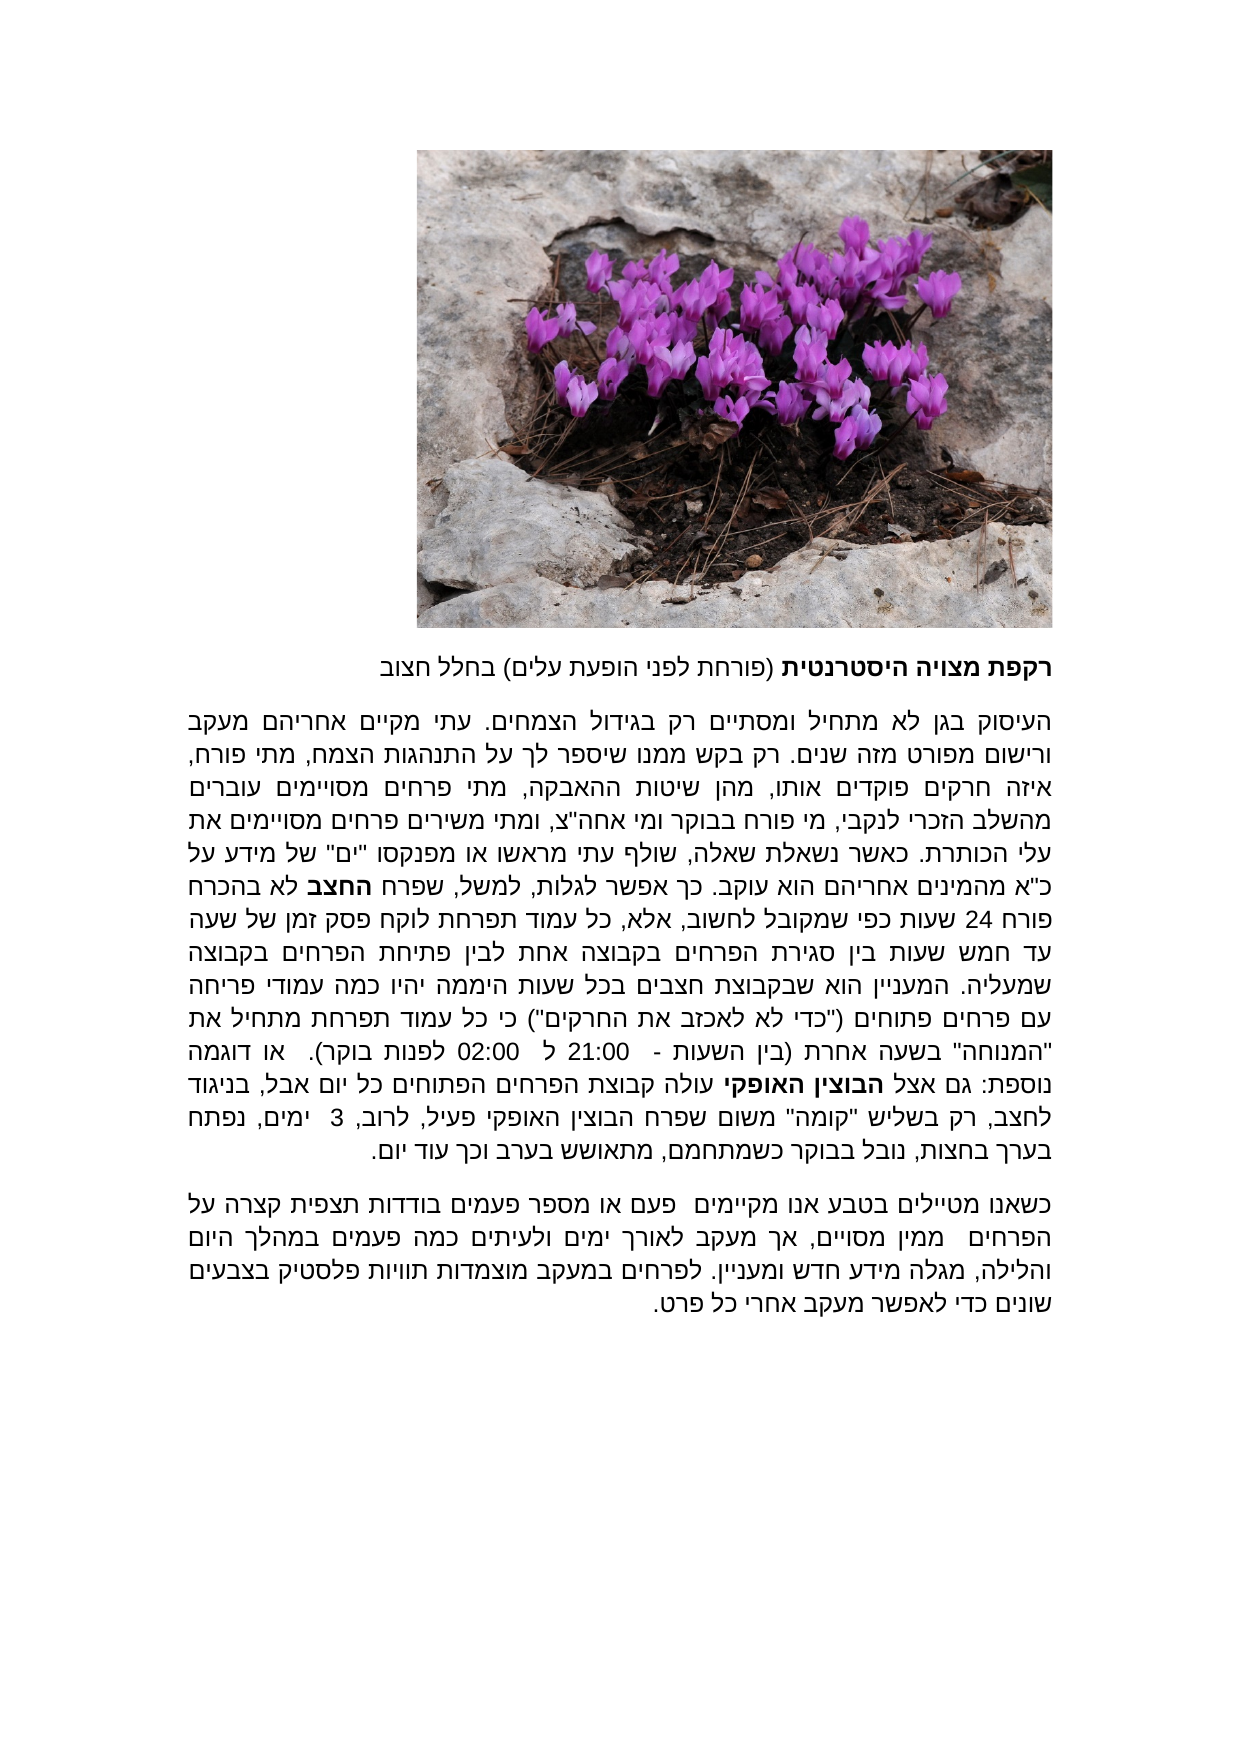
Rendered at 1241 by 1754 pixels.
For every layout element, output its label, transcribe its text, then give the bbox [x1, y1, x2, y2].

text כשאנו מטיילים בטבע אנו מקיימים פעם או מספר פעמים בודדות תצפית קצרה על הפרחים ממין מסויים, אך מעקב לאורך ימים ולעיתים כמה פעמים במהלך היום והלילה, מגלה מידע חדש ומעניין. לפרחים במעקב מוצמדות תוויות פלסטיק בצבעים שונים כדי לאפשר מעקב אחרי כל פרט. [187, 1190, 1053, 1317]
picture [416, 150, 1053, 628]
text העיסוק בגן לא מתחיל ומסתיים רק בגידול הצמחים. עתי מקיים אחריהם מעקב ורישום מפורט מזה שנים. רק בקש ממנו שיספר לך על התנהגות הצמח, מתי פורח, איזה חרקים פוקדים אותו, מהן שיטות ההאבקה, מתי פרחים מסויימים עוברים מהשלב הזכרי לנקבי, מי פורח בבוקר ומי אחה"צ, ומתי משירים פרחים מסויימים את עלי הכותרת. כאשר נשאלת שאלה, שולף עתי מראשו או מפנקסו "ים" של מידע על כ"א מהמינים אחריהם הוא עוקב. כך אפשר לגלות, למשל, שפרח החצב לא בהכרח פורח 24 שעות כפי שמקובל לחשוב, אלא, כל עמוד תפרחת לוקח פסק זמן של שעה עד חמש שעות בין סגירת הפרחים בקבוצה אחת לבין פתיחת הפרחים בקבוצה שמעליה. המעניין הוא שבקבוצת חצבים בכל שעות היממה יהיו כמה עמודי פריחה עם פרחים פתוחים ("כדי לא לאכזב את החרקים") כי כל עמוד תפרחת מתחיל את "המנוחה" בשעה אחרת (בין השעות - 21:00 ל 02:00 לפנות בוקר). או דוגמה נוספת: גם אצל הבוצין האופקי עולה קבוצת הפרחים הפתוחים כל יום אבל, בניגוד לחצב, רק בשליש "קומה" משום שפרח הבוצין האופקי פעיל, לרוב, 3 ימים, נפתח בערך בחצות, נובל בבוקר כשמתחמם, מתאושש בערב וכך עוד יום. [187, 707, 1053, 1164]
text רקפת מצויה היסטרנטית (פורחת לפני הופעת עלים) בחלל חצוב [187, 653, 1053, 681]
